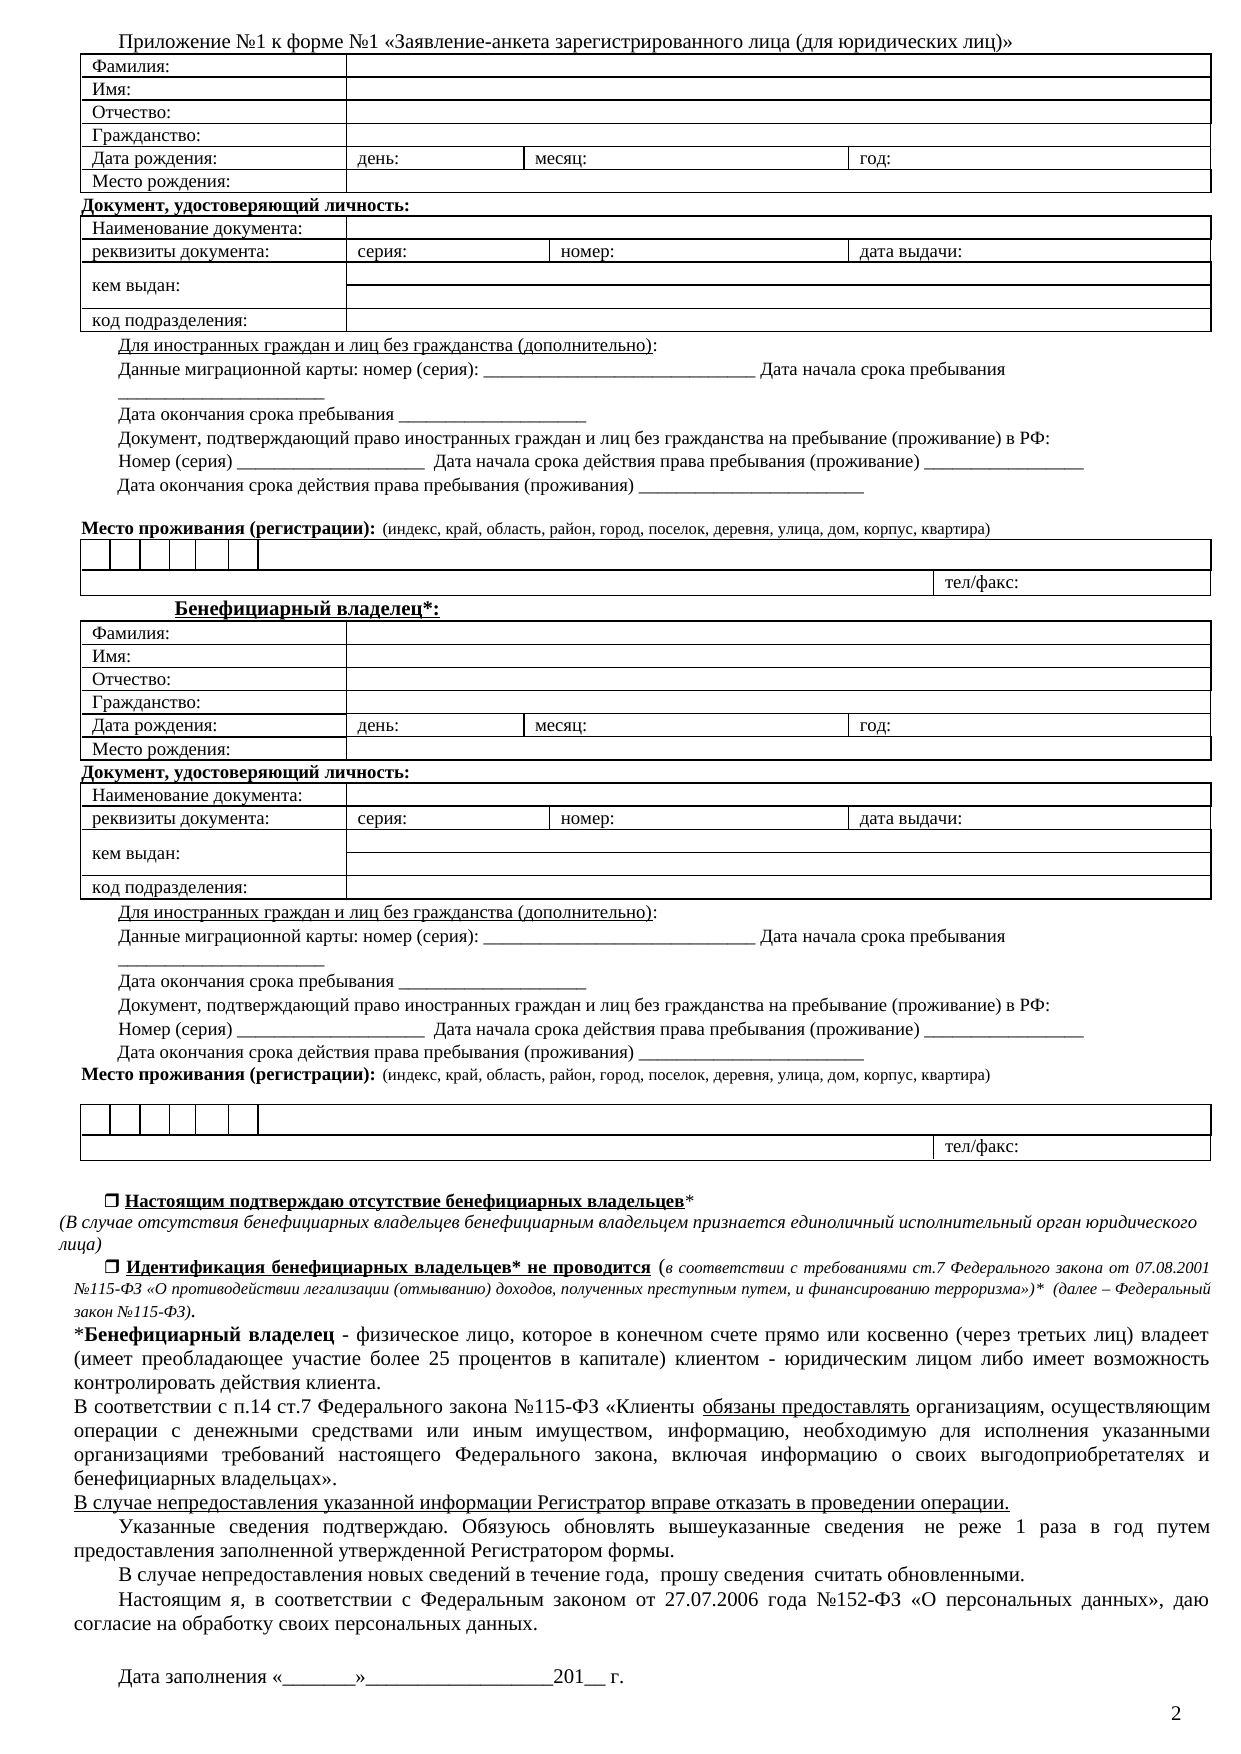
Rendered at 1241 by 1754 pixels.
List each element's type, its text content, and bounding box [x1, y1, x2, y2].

table_header [141, 1105, 169, 1134]
text Дата окончания срока действия права пребывания (проживания) ________________________ [103, 1041, 1181, 1063]
table_cell [347, 170, 1210, 192]
table_cell [609, 147, 848, 169]
table_cell [978, 807, 1210, 828]
table_header [196, 540, 228, 569]
table_cell [347, 830, 1210, 852]
text В случае непредоставления указанной информации Регистратор вправе отказать в проведении операции. [74, 1490, 1211, 1514]
text Дата окончания срока пребывания ____________________ [118, 970, 1196, 992]
table_cell [431, 807, 549, 828]
table_header Наименование документа: [81, 784, 346, 805]
table_header [141, 540, 169, 569]
table_cell [347, 691, 1210, 713]
text Номер (серия) ____________________ Дата начала срока действия права пребывания (проживание) _________________ [118, 450, 1196, 472]
table_header [81, 540, 109, 569]
table_cell [347, 101, 1210, 122]
table_cell Отчество: [81, 668, 346, 690]
table_cell [609, 714, 848, 736]
table_header [347, 784, 1210, 805]
table_header [170, 540, 195, 569]
table_header [259, 1105, 1210, 1134]
text Документ, подтверждающий право иностранных граждан и лиц без гражданства на пребывание (проживание) в РФ: [118, 427, 1196, 448]
table_cell серия: [347, 807, 431, 828]
table_cell [347, 668, 1210, 690]
table_cell [638, 807, 848, 828]
text *Бенефициарный владелец - физическое лицо, которое в конечном счете прямо или косвенно (через третьих лиц) владеет (имеет преобладающее участие более 25 процентов в капитале) клиентом - юридическим лицом либо имеет возможность контролировать действия клиента. [74, 1322, 1211, 1394]
table_cell номер: [550, 240, 638, 261]
text Для иностранных граждан и лиц без гражданства (дополнительно): [118, 334, 1196, 356]
table_cell [347, 645, 1210, 667]
text Настоящим подтверждаю отсутствие бенефициарных владельцев* [74, 1190, 1181, 1211]
table_cell реквизиты документа: [81, 806, 346, 828]
table_cell [347, 309, 1210, 331]
text Документ, удостоверяющий личность: [81, 761, 1181, 782]
text Место проживания (регистрации): (индекс, край, область, район, город, поселок, деревня, улица, дом, корпус, квартира) [81, 1063, 1181, 1084]
text В соответствии с п.14 ст.7 Федерального закона №115-ФЗ «Клиенты обязаны предоставлять организациям, осуществляющим операции с денежными средствами или иным имуществом, информацию, необходимую для исполнения указанными организациями требований настоящего Федерального закона, включая информацию о своих выгодоприобретателях и бенефициарных владельцах». [74, 1394, 1211, 1490]
text (В случае отсутствия бенефициарных владельцев бенефициарным владельцем признается единоличный исполнительный орган юридического лица) [59, 1211, 1211, 1254]
table_cell реквизиты документа: [81, 239, 346, 261]
table_cell день: [347, 147, 417, 169]
text Указанные сведения подтверждаю. Обязуюсь обновлять вышеуказанные сведения не реже 1 раза в год путем предоставления заполненной утвержденной Регистратором формы. [74, 1514, 1211, 1562]
table_header [347, 217, 1210, 238]
table_cell [1037, 1136, 1210, 1159]
table_cell [638, 240, 848, 261]
table_header [347, 55, 1210, 76]
table_cell [347, 263, 1210, 284]
table_cell год: [849, 714, 904, 736]
table_cell номер: [550, 807, 638, 828]
table_cell месяц: [525, 714, 609, 736]
table_cell дата выдачи: [849, 240, 978, 261]
table_cell Отчество: [81, 100, 346, 122]
table_cell год: [849, 147, 904, 169]
text Документ, подтверждающий право иностранных граждан и лиц без гражданства на пребывание (проживание) в РФ: [118, 994, 1196, 1016]
table_header [229, 1105, 257, 1134]
table_cell месяц: [525, 147, 609, 169]
table_cell Место рождения: [81, 737, 346, 759]
table_cell [904, 147, 1210, 169]
table_cell [347, 124, 1210, 146]
table_cell [81, 1135, 933, 1159]
table_cell [1037, 571, 1210, 595]
table_header [81, 1105, 109, 1134]
table_header [111, 540, 139, 569]
table_cell дата выдачи: [849, 807, 978, 828]
table_header [170, 1105, 195, 1134]
table_cell [417, 147, 523, 169]
table_header Фамилия: [81, 55, 346, 76]
text Данные миграционной карты: номер (серия): _____________________________ Дата начала срока пребывания ______________________ [118, 925, 1196, 968]
table_cell день: [347, 714, 417, 736]
table_cell [978, 240, 1210, 261]
text Для иностранных граждан и лиц без гражданства (дополнительно): [118, 901, 1196, 923]
text В случае непредоставления новых сведений в течение года, прошу сведения считать обновленными. [74, 1562, 1211, 1586]
text Настоящим я, в соответствии с Федеральным законом от 27.07.2006 года №152-ФЗ «О персональных данных», даю согласие на обработку своих персональных данных. [74, 1586, 1211, 1634]
table_cell Дата рождения: [81, 147, 346, 169]
table_header [196, 1105, 228, 1134]
table_cell Место рождения: [81, 170, 346, 192]
text Дата окончания срока пребывания ____________________ [118, 403, 1196, 425]
table_cell [904, 714, 1210, 736]
table_cell [417, 714, 523, 736]
table_header [259, 540, 1210, 569]
text Дата окончания срока действия права пребывания (проживания) ________________________ [103, 474, 1181, 496]
table_cell [347, 876, 1210, 898]
text Номер (серия) ____________________ Дата начала срока действия права пребывания (проживание) _________________ [118, 1018, 1196, 1039]
table_cell код подразделения: [81, 876, 346, 898]
table_cell кем выдан: [81, 830, 346, 875]
table_header Фамилия: [81, 622, 346, 643]
table_cell [347, 78, 1210, 99]
text Данные миграционной карты: номер (серия): _____________________________ Дата начала срока пребывания ______________________ [118, 358, 1196, 401]
table_cell тел/факс: [934, 571, 1037, 595]
table_cell Гражданство: [81, 124, 346, 146]
table_header [229, 540, 257, 569]
table_cell Гражданство: [81, 691, 346, 713]
table_header Наименование документа: [81, 217, 346, 238]
table_header [111, 1105, 139, 1134]
table_header [347, 622, 1210, 643]
table_cell код подразделения: [81, 309, 346, 331]
text Идентификация бенефициарных владельцев* не проводится (в соответствии с требованиями ст.7 Федерального закона от 07.08.2001 №115-ФЗ «О противодействии легализации (отмыванию) доходов, полученных преступным путем, и финансированию терроризма»)* (далее – Федеральный закон №115-ФЗ). [74, 1254, 1211, 1322]
text Дата заполнения «_______»__________________201__ г. [118, 1662, 1181, 1689]
table_cell Имя: [81, 645, 346, 667]
table_cell [347, 737, 1210, 759]
table_cell Имя: [81, 77, 346, 99]
table_cell кем выдан: [81, 262, 346, 307]
table_cell Дата рождения: [81, 714, 346, 736]
table_cell [81, 570, 933, 595]
text Бенефициарный владелец*: [118, 596, 1181, 620]
text Документ, удостоверяющий личность: [81, 193, 1181, 215]
table_cell тел/факс: [934, 1136, 1037, 1159]
table_cell серия: [347, 240, 431, 261]
table_cell [347, 853, 1210, 875]
text Место проживания (регистрации): (индекс, край, область, район, город, поселок, деревня, улица, дом, корпус, квартира) [81, 517, 1181, 539]
table_cell [347, 286, 1210, 307]
table_cell [431, 240, 549, 261]
